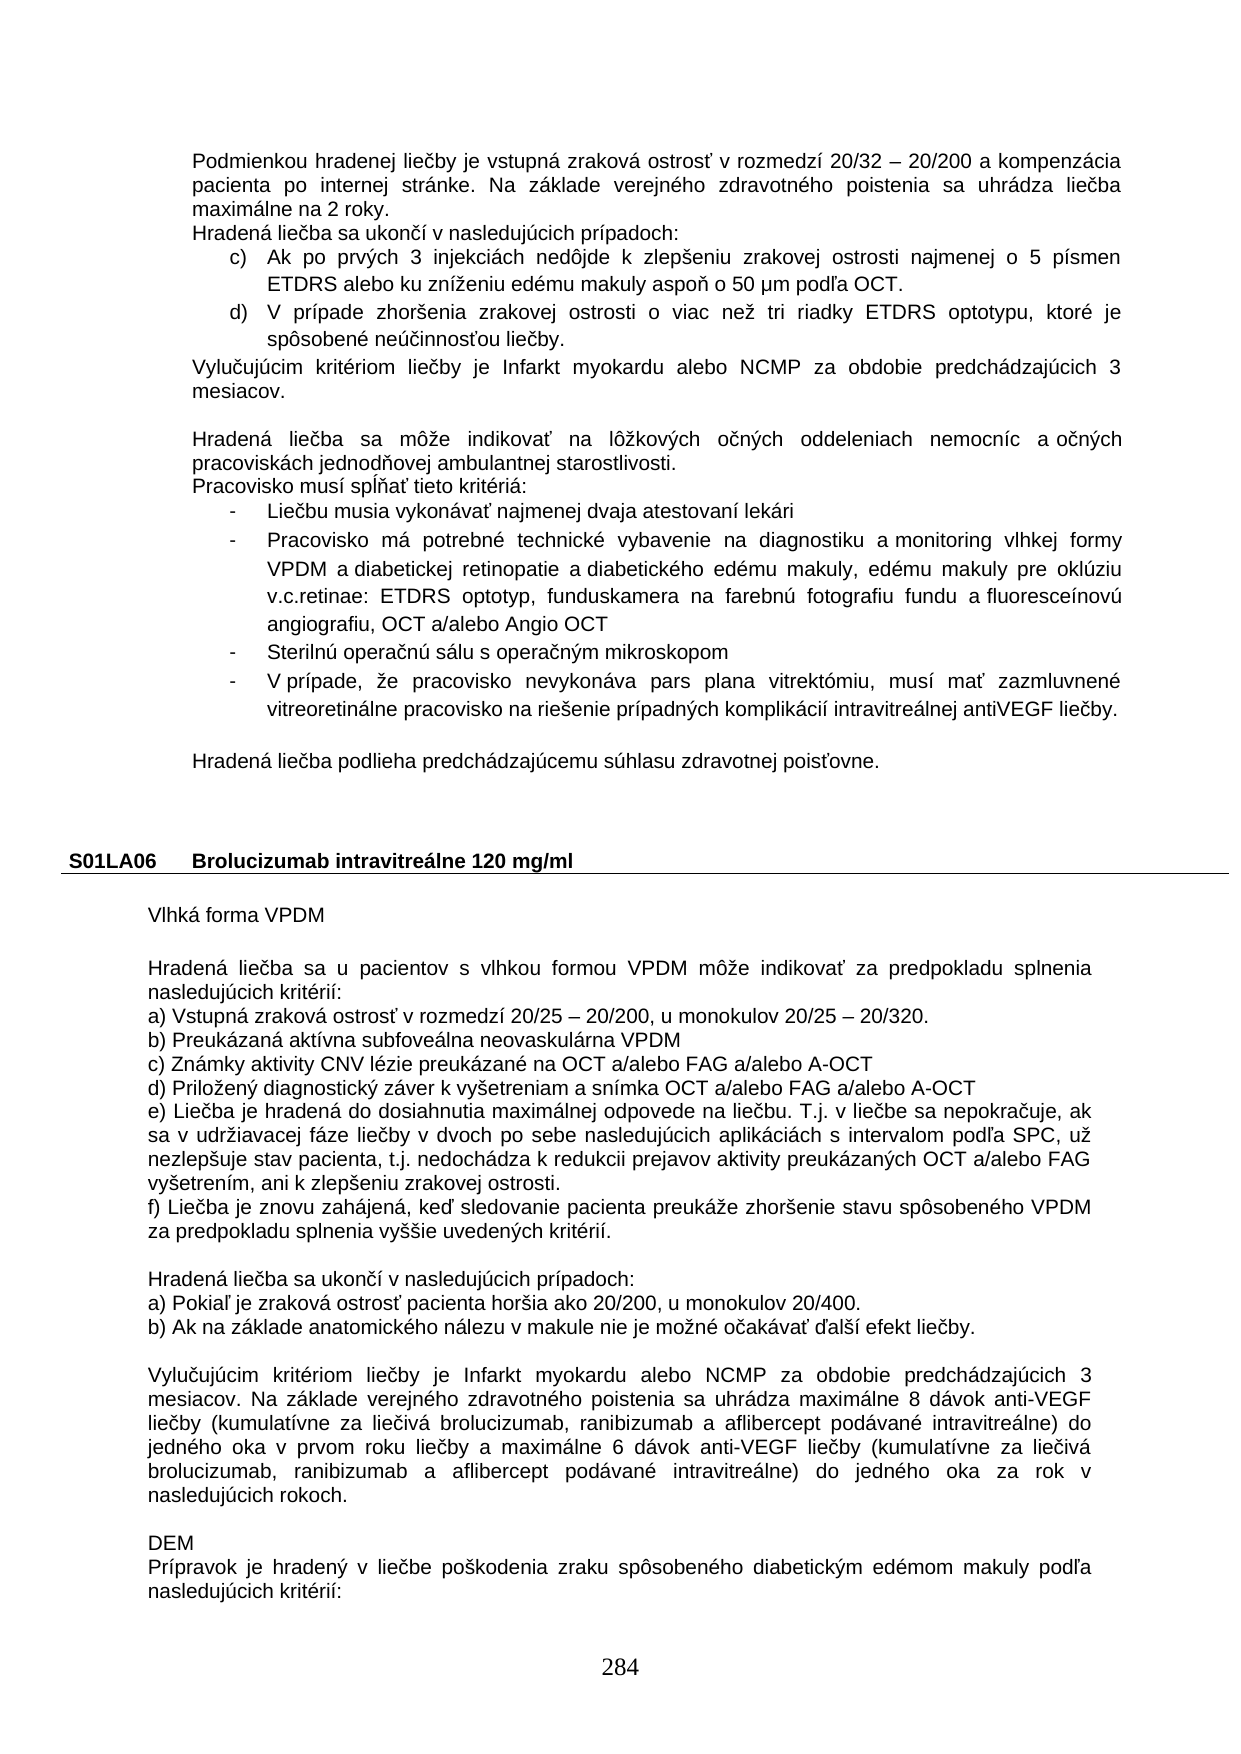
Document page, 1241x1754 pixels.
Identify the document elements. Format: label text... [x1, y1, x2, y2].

text c) Známky aktivity CNV lézie preukázané na OCT a/alebo FAG a/alebo A-OCT [148, 1051, 1093, 1075]
text b) Ak na základe anatomického nálezu v makule nie je možné očakávať ďalší efekt liečby. [148, 1315, 1093, 1339]
text Vlhká forma VPDM [148, 903, 1093, 927]
text a) Pokiaľ je zraková ostrosť pacienta horšia ako 20/200, u monokulov 20/400. [148, 1291, 1093, 1315]
text Hradená liečba sa u pacientov s vlhkou formou VPDM môže indikovať za predpokladu splnenia nasledujúcich kritérií: [148, 956, 1093, 1003]
text b) Preukázaná aktívna subfoveálna neovaskulárna VPDM [148, 1027, 1093, 1051]
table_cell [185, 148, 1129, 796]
text Hradená liečba sa ukončí v nasledujúcich prípadoch: [148, 1267, 1093, 1291]
text Prípravok je hradený v liečbe poškodenia zraku spôsobeného diabetickým edémom makuly podľa nasledujúcich kritérií: [148, 1554, 1093, 1602]
text a) Vstupná zraková ostrosť v rozmedzí 20/25 – 20/200, u monokulov 20/25 – 20/320. [148, 1003, 1093, 1027]
text d) Priložený diagnostický záver k vyšetreniam a snímka OCT a/alebo FAG a/alebo A-OCT [148, 1075, 1093, 1099]
text DEM [148, 1531, 1093, 1554]
text e) Liečba je hradená do dosiahnutia maximálnej odpovede na liečbu. T.j. v liečbe sa nepokračuje, ak sa v udržiavacej fáze liečby v dvoch po sebe nasledujúcich aplikáciách s intervalom podľa SPC, už nezlepšuje stav pacienta, t.j. nedochádza k redukcii prejavov aktivity preukázaných OCT a/alebo FAG vyšetrením, ani k zlepšeniu zrakovej ostrosti. [148, 1099, 1093, 1195]
text Vylučujúcim kritériom liečby je Infarkt myokardu alebo NCMP za obdobie predchádzajúcich 3 mesiacov. Na základe verejného zdravotného poistenia sa uhrádza maximálne 8 dávok anti-VEGF liečby (kumulatívne za liečivá brolucizumab, ranibizumab a aflibercept podávané intravitreálne) do jedného oka v prvom roku liečby a maximálne 6 dávok anti-VEGF liečby (kumulatívne za liečivá brolucizumab, ranibizumab a aflibercept podávané intravitreálne) do jedného oka za rok v nasledujúcich rokoch. [148, 1363, 1093, 1507]
text f) Liečba je znovu zahájená, keď sledovanie pacienta preukáže zhoršenie stavu spôsobeného VPDM za predpokladu splnenia vyššie uvedených kritérií. [148, 1195, 1093, 1243]
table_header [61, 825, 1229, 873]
